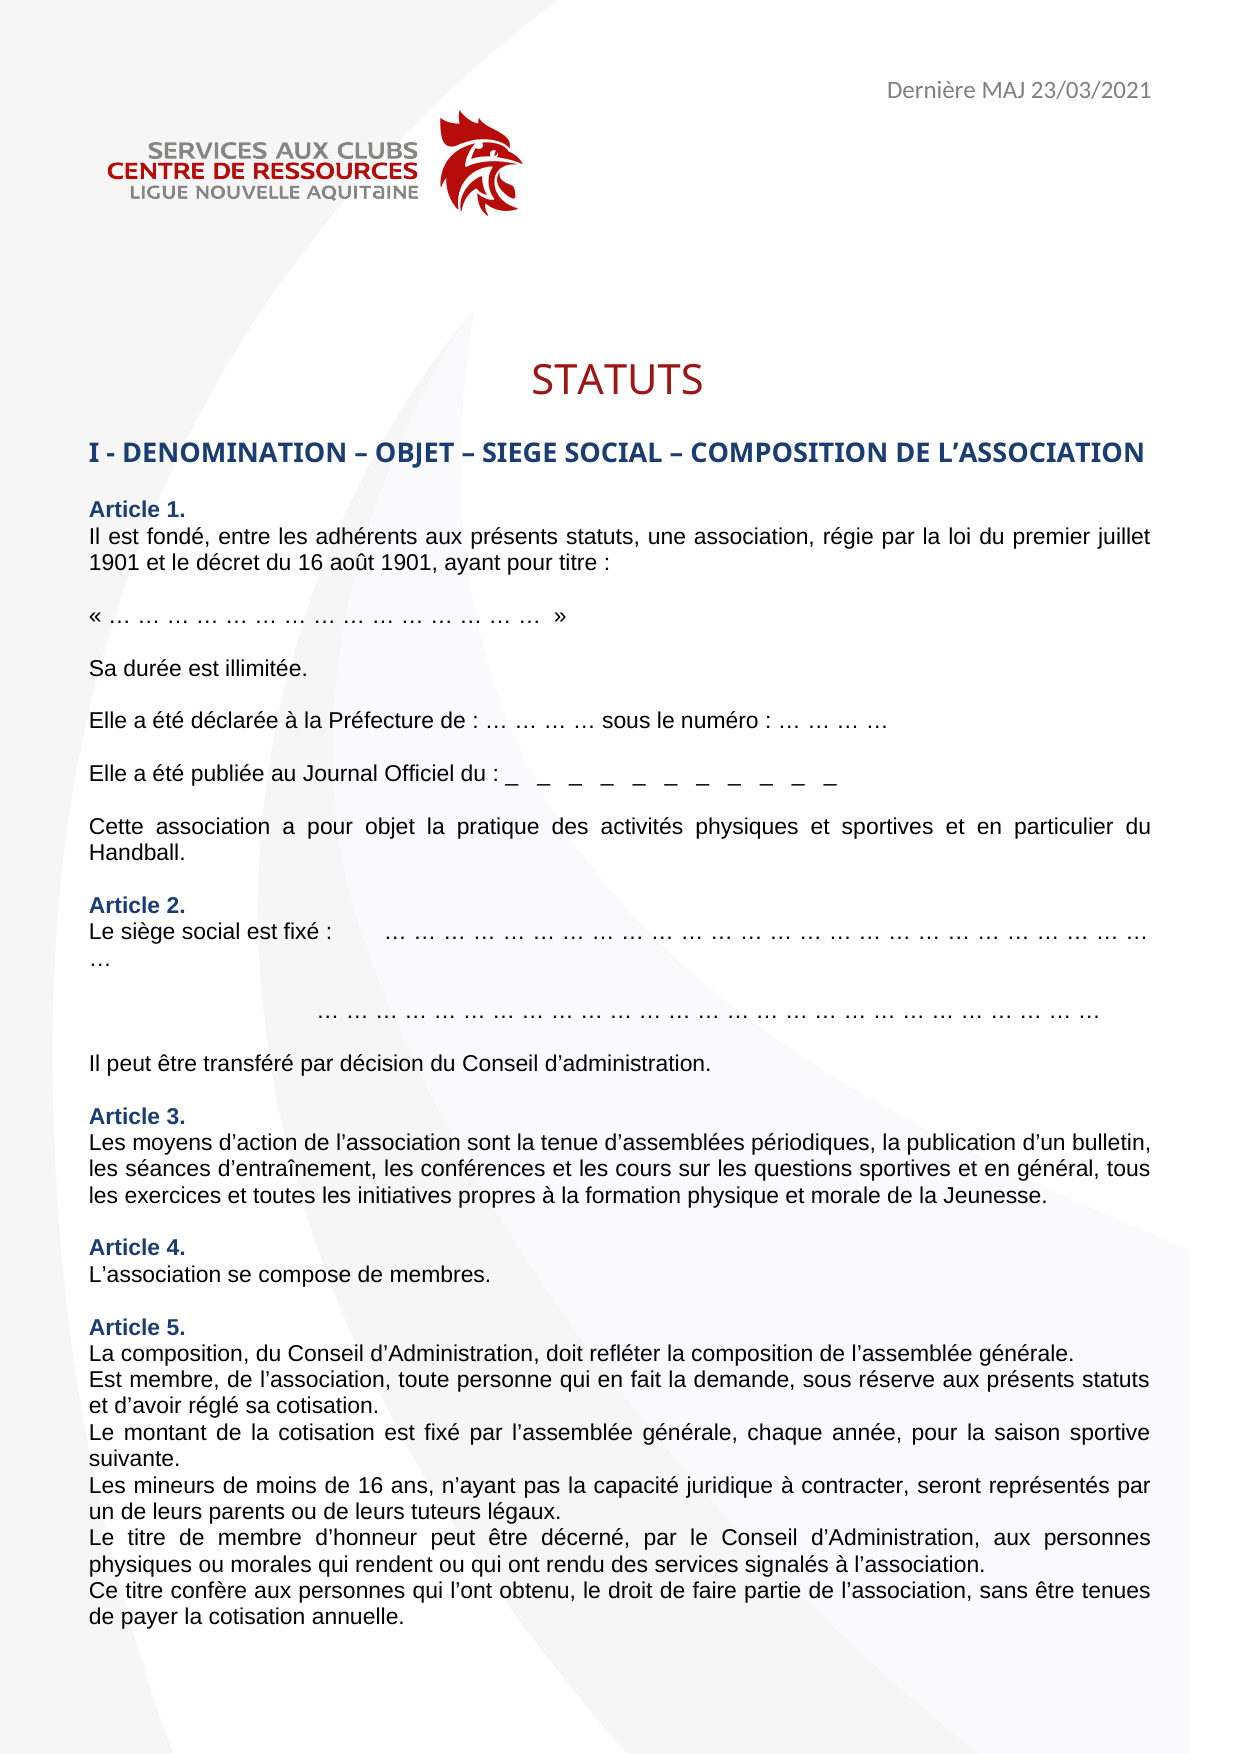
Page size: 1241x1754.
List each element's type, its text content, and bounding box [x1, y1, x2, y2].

text Article 3. [89, 1103, 1152, 1129]
text Le montant de la cotisation est fixé par l’assemblée générale, chaque année, pour la saison sportive suivante. [89, 1419, 1152, 1472]
text I - DENOMINATION – OBJET – SIEGE SOCIAL – COMPOSITION DE L’ASSOCIATION [89, 433, 1152, 470]
text Les mineurs de moins de 16 ans, n’ayant pas la capacité juridique à contracter, seront représentés par un de leurs parents ou de leurs tuteurs légaux. [89, 1472, 1152, 1524]
text Il est fondé, entre les adhérents aux présents statuts, une association, régie par la loi du premier juillet 1901 et le décret du 16 août 1901, ayant pour titre : [89, 523, 1152, 576]
text Elle a été déclarée à de : … … … … sous le numéro : … … … … [89, 707, 1152, 734]
text Le siège social est fixé : … … … … … … … … … … … … … … … … … … … … … … … … … … … [89, 918, 1152, 971]
text Article 2. [89, 892, 1152, 918]
text Article 5. [89, 1313, 1152, 1340]
subtitle STATUTS [457, 350, 1152, 407]
picture [0, 0, 1190, 1754]
text Les moyens d’action de l’association sont la tenue d’assemblées périodiques, la publication d’un bulletin, les séances d’entraînement, les conférences et les cours sur les questions sportives et en général, tous les exercices et toutes les initiatives propres à la formation physique et morale de [89, 1129, 1152, 1208]
text Article 4. [89, 1234, 1152, 1261]
text Le titre de membre d’honneur peut être décerné, par le Conseil d’Administration, aux personnes physiques ou morales qui rendent ou qui ont rendu des services signalés à l’association. [89, 1524, 1152, 1577]
text Elle a été publiée au Journal Officiel du : _ _ _ _ _ _ _ _ _ _ _ [89, 760, 1152, 786]
text « … … … … … … … … … … … … … … … » [89, 602, 1152, 628]
text L’association se compose de membres. [89, 1261, 1152, 1287]
text Il peut être transféré par décision du Conseil d’administration. [89, 1050, 1152, 1076]
text Sa durée est illimitée. [89, 654, 1152, 681]
text La composition, du Conseil d’Administration, doit refléter la composition de l’assemblée générale. [89, 1340, 1152, 1366]
text Cette association a pour objet la pratique des activités physiques et sportives et en particulier du Handball. [89, 813, 1152, 865]
text … … … … … … … … … … … … … … … … … … … … … … … … … … … [236, 997, 1152, 1023]
text Ce titre confère aux personnes qui l’ont obtenu, le droit de faire partie de l’association, sans être tenues de payer la cotisation annuelle. [89, 1577, 1152, 1630]
text Est membre, de l’association, toute personne qui en fait la demande, sous réserve aux présents statuts et d’avoir réglé sa cotisation. [89, 1366, 1152, 1419]
text Article 1. [89, 496, 1152, 523]
